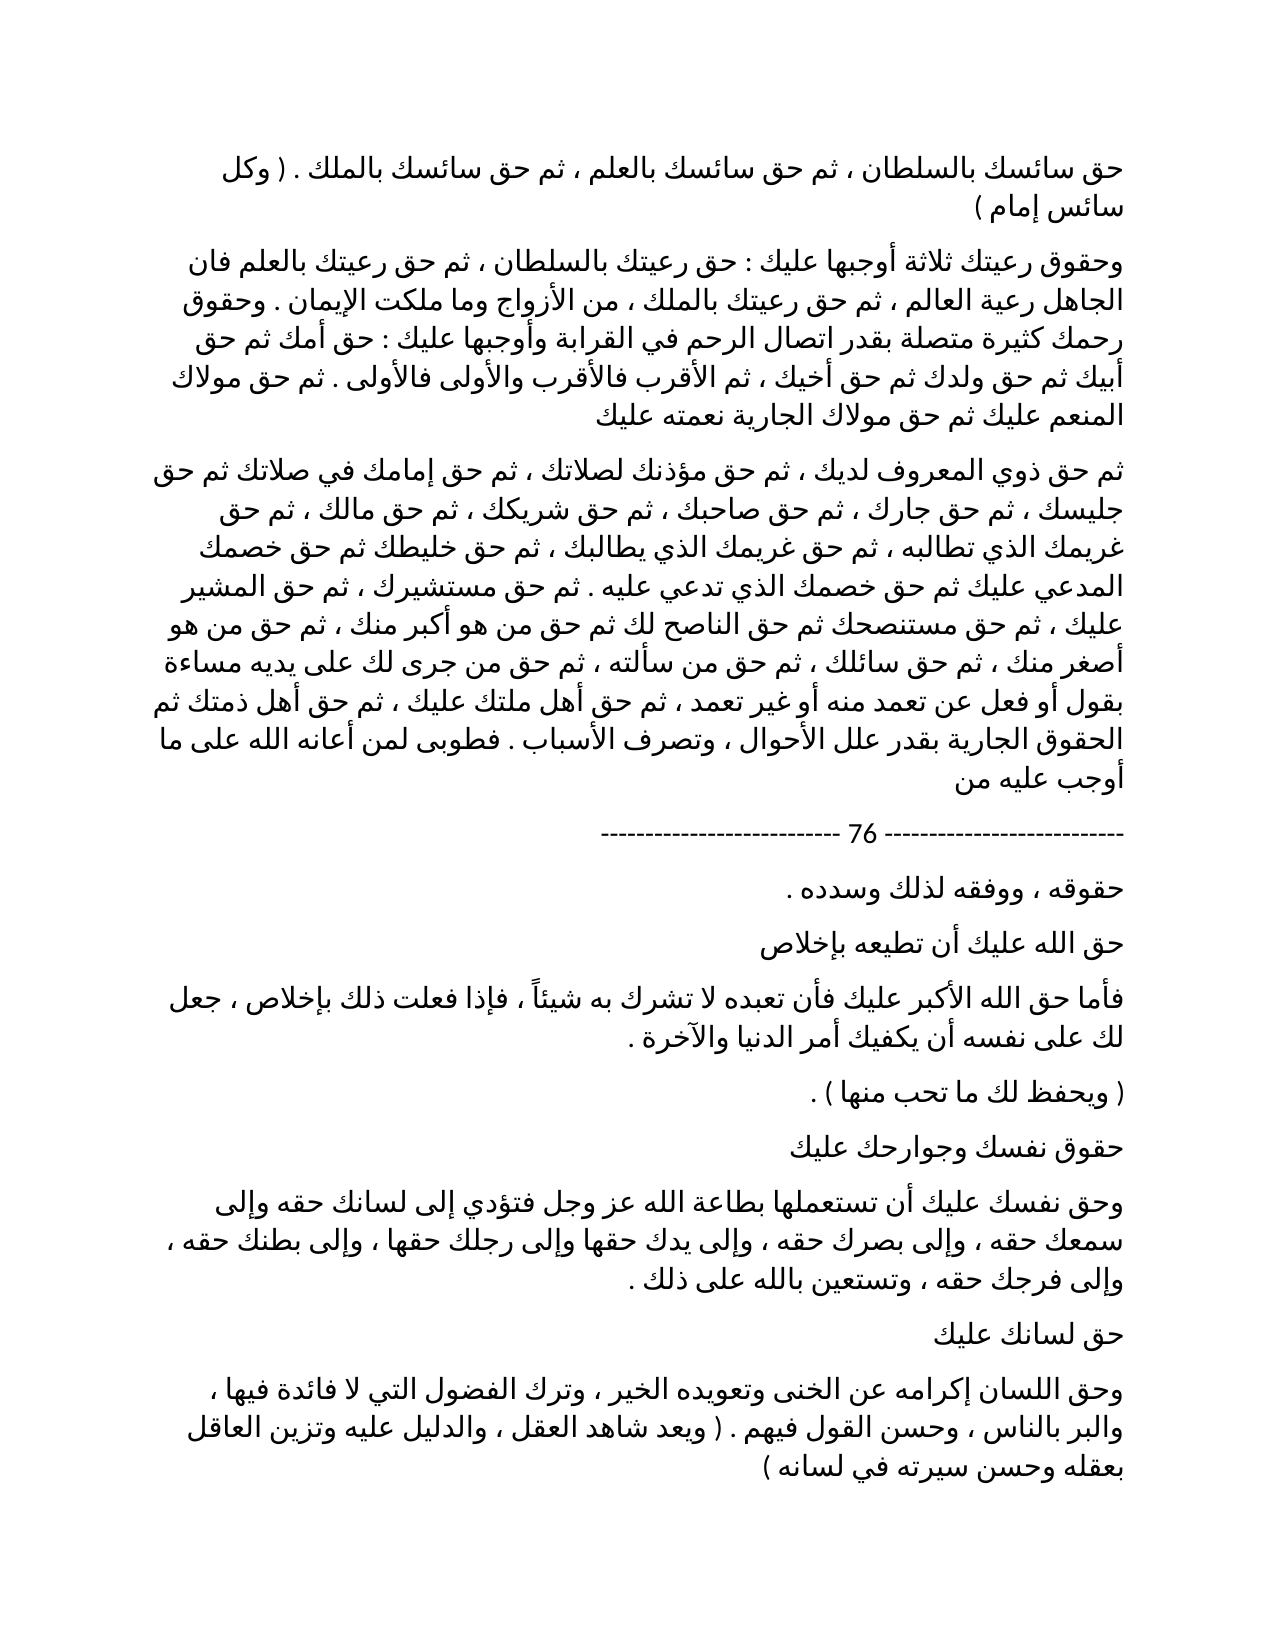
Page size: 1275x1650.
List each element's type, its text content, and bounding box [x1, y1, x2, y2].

text حق الله عليك أن تطيعه بإخلاص [150, 925, 1125, 961]
text ثم حق ذوي المعروف لديك ، ثم حق مؤذنك لصلاتك ، ثم حق إمامك في صلاتك ثم حق جليسك ، ثم حق جارك ، ثم حق صاحبك ، ثم حق شريكك ، ثم حق مالك ، ثم حق غريمك الذي تطالبه ، ثم حق غريمك الذي يطالبك ، ثم حق خليطك ثم حق خصمك المدعي عليك ثم حق خصمك الذي تدعي عليه . ثم حق مستشيرك ، ثم حق المشير عليك ، ثم حق مستنصحك ثم حق الناصح لك ثم حق من هو أكبر منك ، ثم حق من هو أصغر منك ، ثم حق سائلك ، ثم حق من سألته ، ثم حق من جرى لك على يديه مساءة بقول أو فعل عن تعمد منه أو غير تعمد ، ثم حق أهل ملتك عليك ، ثم حق أهل ذمتك ثم الحقوق الجارية بقدر علل الأحوال ، وتصرف الأسباب . فطوبى لمن أعانه الله على ما أوجب عليه من [150, 452, 1125, 796]
text وحق نفسك عليك أن تستعملها بطاعة الله عز وجل فتؤدي إلى لسانك حقه وإلى سمعك حقه ، وإلى بصرك حقه ، وإلى يدك حقها وإلى رجلك حقها ، وإلى بطنك حقه ، وإلى فرجك حقه ، وتستعين بالله على ذلك . [150, 1184, 1125, 1297]
text حقوق نفسك وجوارحك عليك [150, 1129, 1125, 1164]
text --------------------------- 76 --------------------------- [150, 815, 1125, 851]
text حق لسانك عليك [150, 1316, 1125, 1352]
text حقوقه ، ووفقه لذلك وسدده . [150, 870, 1125, 906]
text وحقوق رعيتك ثلاثة أوجبها عليك : حق رعيتك بالسلطان ، ثم حق رعيتك بالعلم فان الجاهل رعية العالم ، ثم حق رعيتك بالملك ، من الأزواج وما ملكت الإيمان . وحقوق رحمك كثيرة متصلة بقدر اتصال الرحم في القرابة وأوجبها عليك : حق أمك ثم حق أبيك ثم حق ولدك ثم حق أخيك ، ثم الأقرب فالأقرب والأولى فالأولى . ثم حق مولاك المنعم عليك ثم حق مولاك الجارية نعمته عليك [150, 243, 1125, 433]
text وحق اللسان إكرامه عن الخنى وتعويده الخير ، وترك الفضول التي لا فائدة فيها ، والبر بالناس ، وحسن القول فيهم . ( ويعد شاهد العقل ، والدليل عليه وتزين العاقل بعقله وحسن سيرته في لسانه ) [150, 1371, 1125, 1484]
text فأما حق الله الأكبر عليك فأن تعبده لا تشرك به شيئاً ، فإذا فعلت ذلك بإخلاص ، جعل لك على نفسه أن يكفيك أمر الدنيا والآخرة . [150, 980, 1125, 1054]
text ( ويحفظ لك ما تحب منها ) . [150, 1074, 1125, 1109]
text حق سائسك بالسلطان ، ثم حق سائسك بالعلم ، ثم حق سائسك بالملك . ( وكل سائس إمام ) [150, 150, 1125, 224]
